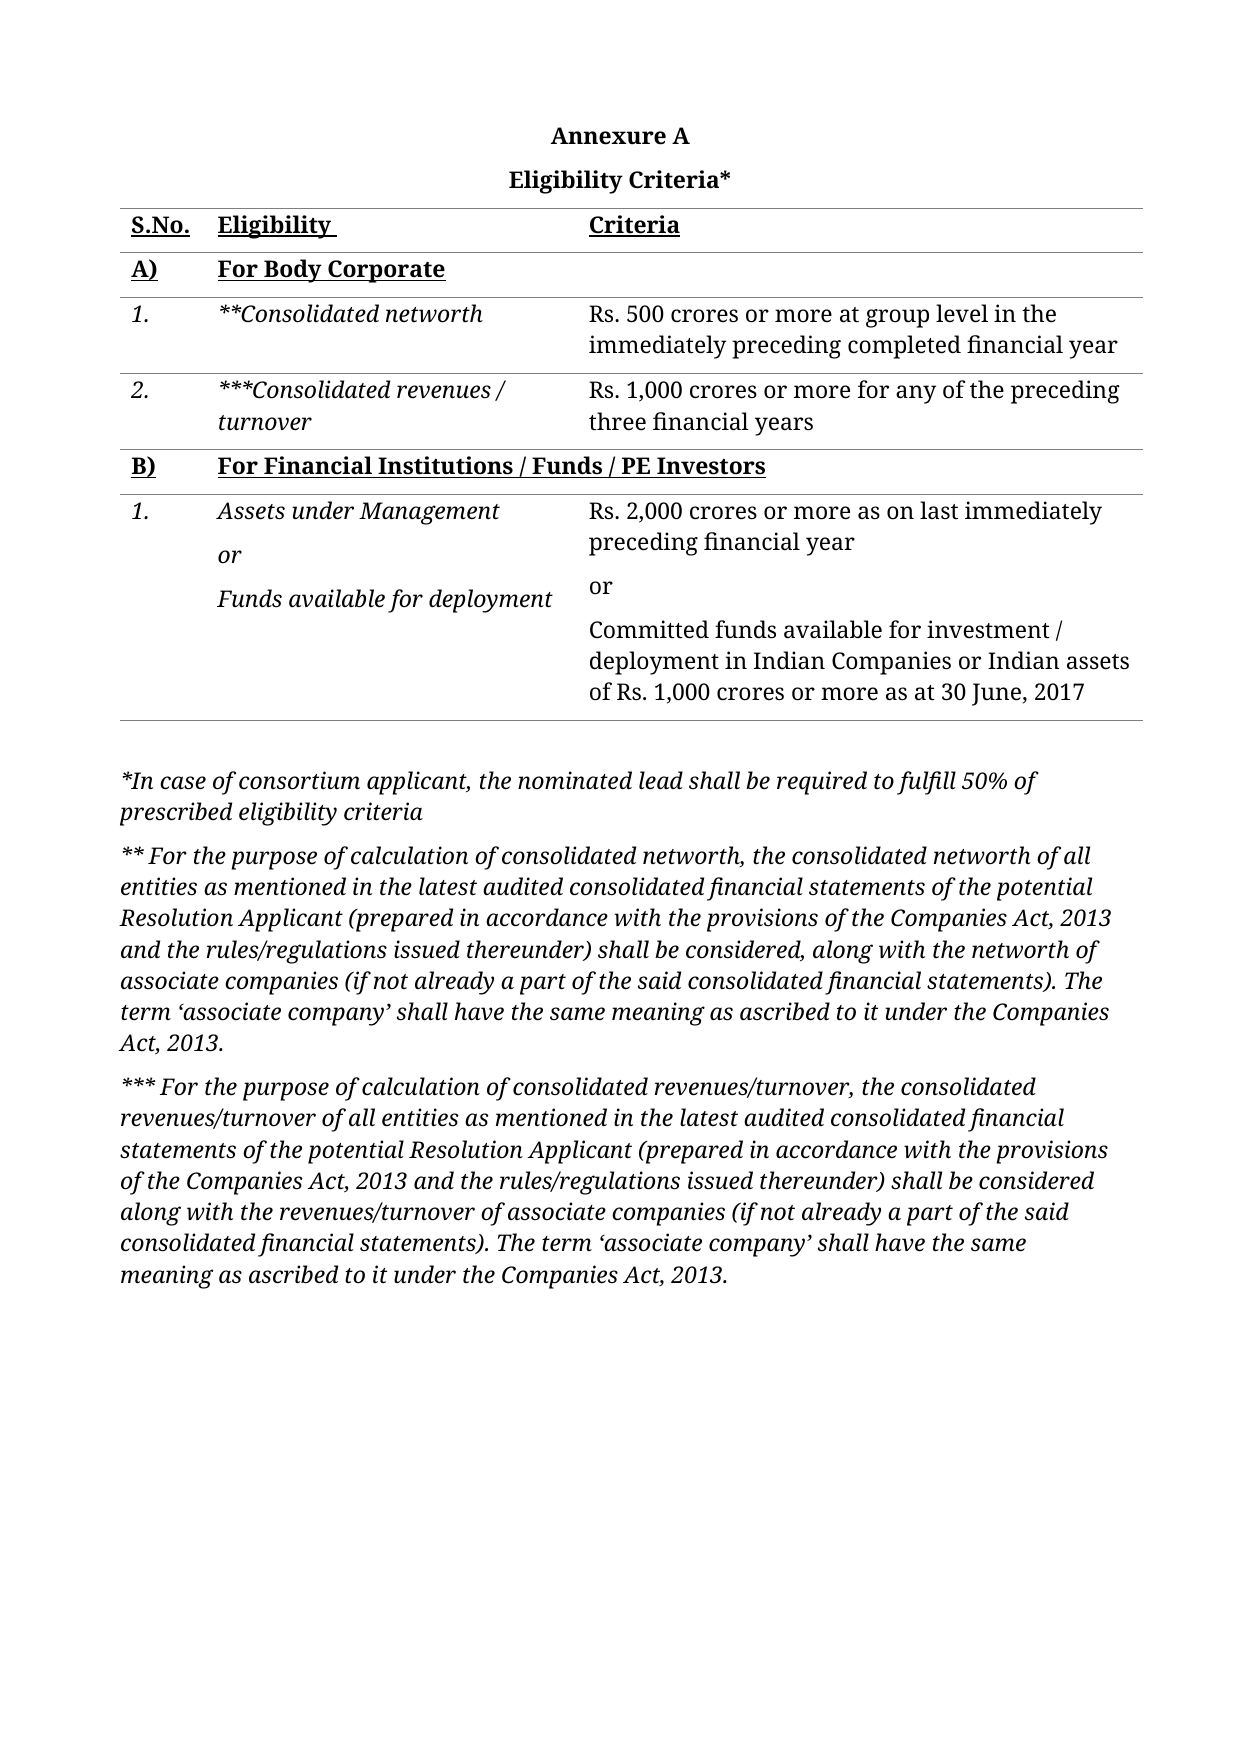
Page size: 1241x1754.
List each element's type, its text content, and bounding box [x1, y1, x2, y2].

table_cell For Body Corporate [206, 253, 1143, 297]
table_cell ***Consolidated revenues / turnover [206, 374, 577, 449]
table_cell **Consolidated networth [206, 298, 577, 373]
text *** For the purpose of calculation of consolidated revenues/turnover, the consolidated revenues/turnover of all entities as mentioned in the latest audited consolidated financial statements of the potential Resolution Applicant (prepared in accordance with the provisions of the Companies Act, 2013 and the rules/regulations issued thereunder) shall be considered along with the revenues/turnover of associate companies (if not already a part of the said consolidated financial statements). The term ‘associate company’ shall have the same meaning as ascribed to it under the Companies Act, 2013. [120, 1071, 1120, 1290]
table_cell A) [120, 253, 206, 297]
table_cell B) [120, 450, 206, 494]
table_header Eligibility [206, 209, 577, 252]
table_header S.No. [120, 209, 206, 252]
table_cell 1. [120, 495, 206, 720]
table_cell Rs. 500 crores or more at group level in the immediately preceding completed financial year [578, 298, 1143, 373]
text *In case of consortium applicant, the nominated lead shall be required to fulfill 50% of prescribed eligibility criteria [120, 765, 1120, 827]
table_cell Rs. 1,000 crores or more for any of the preceding three financial years [578, 374, 1143, 449]
text Annexure A [120, 120, 1120, 151]
table_cell For Financial Institutions / Funds / PE Investors [206, 450, 1143, 494]
text ** For the purpose of calculation of consolidated networth, the consolidated networth of all entities as mentioned in the latest audited consolidated financial statements of the potential Resolution Applicant (prepared in accordance with the provisions of the Companies Act, 2013 and the rules/regulations issued thereunder) shall be considered, along with the networth of associate companies (if not already a part of the said consolidated financial statements). The term ‘associate company’ shall have the same meaning as ascribed to it under the Companies Act, 2013. [120, 840, 1120, 1058]
table_cell Assets under Management or Funds available for deployment [206, 495, 577, 720]
text Eligibility Criteria* [120, 164, 1120, 195]
table_header Criteria [578, 209, 1143, 252]
table_cell 1. [120, 298, 206, 373]
table_cell Rs. 2,000 crores or more as on last immediately preceding financial year or Committed funds available for investment / deployment in Indian Companies or Indian assets of Rs. 1,000 crores or more as at 30 June, 2017 [578, 495, 1143, 720]
table_cell 2. [120, 374, 206, 449]
